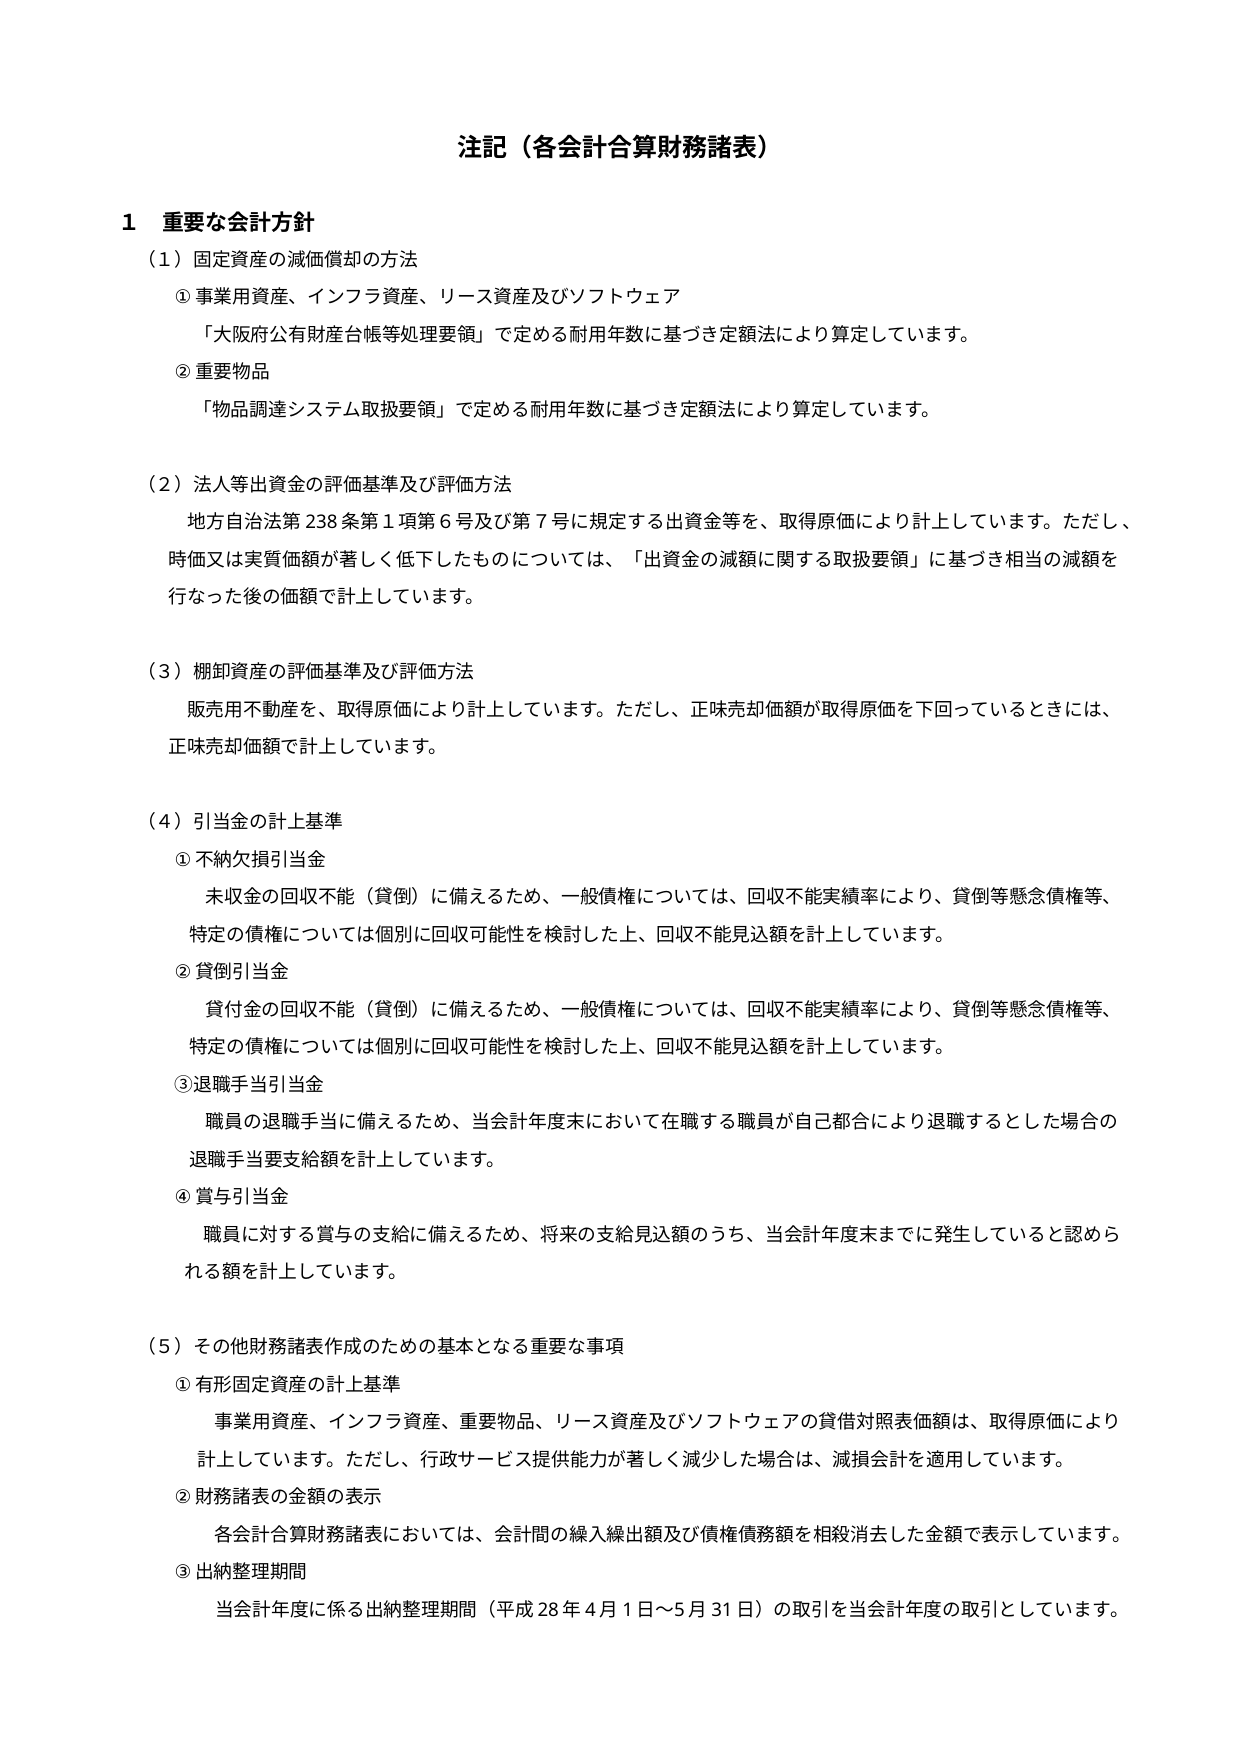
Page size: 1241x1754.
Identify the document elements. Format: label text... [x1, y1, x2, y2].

text （２）法人等出資金の評価基準及び評価方法 [118, 464, 1122, 502]
text 未収金の回収不能（貸倒）に備えるため、一般債権については、回収不能実績率により、貸倒等懸念債権等、特定の債権については個別に回収可能性を検討した上、回収不能見込額を計上しています。 [189, 877, 1122, 952]
text （４）引当金の計上基準 [118, 802, 1122, 839]
text 職員の退職手当に備えるため、当会計年度末において在職する職員が自己都合により退職するとした場合の退職手当要支給額を計上しています。 [189, 1102, 1122, 1177]
text ②重要物品 [118, 352, 1122, 389]
text ③退職手当引当金 [118, 1064, 1122, 1102]
text １ 重要な会計方針 [118, 202, 1122, 239]
text 注記（各会計合算財務諸表） [118, 127, 1122, 164]
text 販売用不動産を、取得原価により計上しています。ただし、正味売却価額が取得原価を下回っているときには、正味売却価額で計上しています。 [168, 689, 1122, 764]
text 「物品調達システム取扱要領」で定める耐用年数に基づき定額法により算定しています。 [118, 389, 1122, 427]
text （１）固定資産の減価償却の方法 [118, 239, 1122, 277]
text 職員に対する賞与の支給に備えるため、将来の支給見込額のうち、当会計年度末までに発生していると認められる額を計上しています。 [184, 1214, 1122, 1289]
text 各会計合算財務諸表においては、会計間の繰入繰出額及び債権債務額を相殺消去した金額で表示しています。 [122, 1514, 1122, 1552]
text ①不納欠損引当金 [118, 839, 1122, 877]
text ③出納整理期間 [118, 1552, 1122, 1589]
text ②財務諸表の金額の表示 [118, 1477, 1122, 1514]
text ②貸倒引当金 [118, 952, 1122, 989]
text ④賞与引当金 [118, 1177, 1122, 1214]
text （５）その他財務諸表作成のための基本となる重要な事項 [118, 1327, 1122, 1364]
text ①有形固定資産の計上基準 [118, 1364, 1122, 1402]
text 事業用資産、インフラ資産、重要物品、リース資産及びソフトウェアの貸借対照表価額は、取得原価により計上しています。ただし、行政サービス提供能力が著しく減少した場合は、減損会計を適用しています。 [198, 1402, 1122, 1477]
text ①事業用資産、インフラ資産、リース資産及びソフトウェア [118, 277, 1122, 314]
text 地方自治法第238条第１項第６号及び第７号に規定する出資金等を、取得原価により計上しています。ただし、時価又は実質価額が著しく低下したものについては、「出資金の減額に関する取扱要領」に基づき相当の減額を行なった後の価額で計上しています。 [168, 502, 1122, 614]
text 貸付金の回収不能（貸倒）に備えるため、一般債権については、回収不能実績率により、貸倒等懸念債権等、特定の債権については個別に回収可能性を検討した上、回収不能見込額を計上しています。 [189, 989, 1122, 1064]
text （３）棚卸資産の評価基準及び評価方法 [118, 652, 1122, 689]
text 当会計年度に係る出納整理期間（平成28年4月1日～5月31日）の取引を当会計年度の取引としています。 [198, 1589, 1122, 1627]
text 「大阪府公有財産台帳等処理要領」で定める耐用年数に基づき定額法により算定しています。 [122, 314, 1122, 352]
